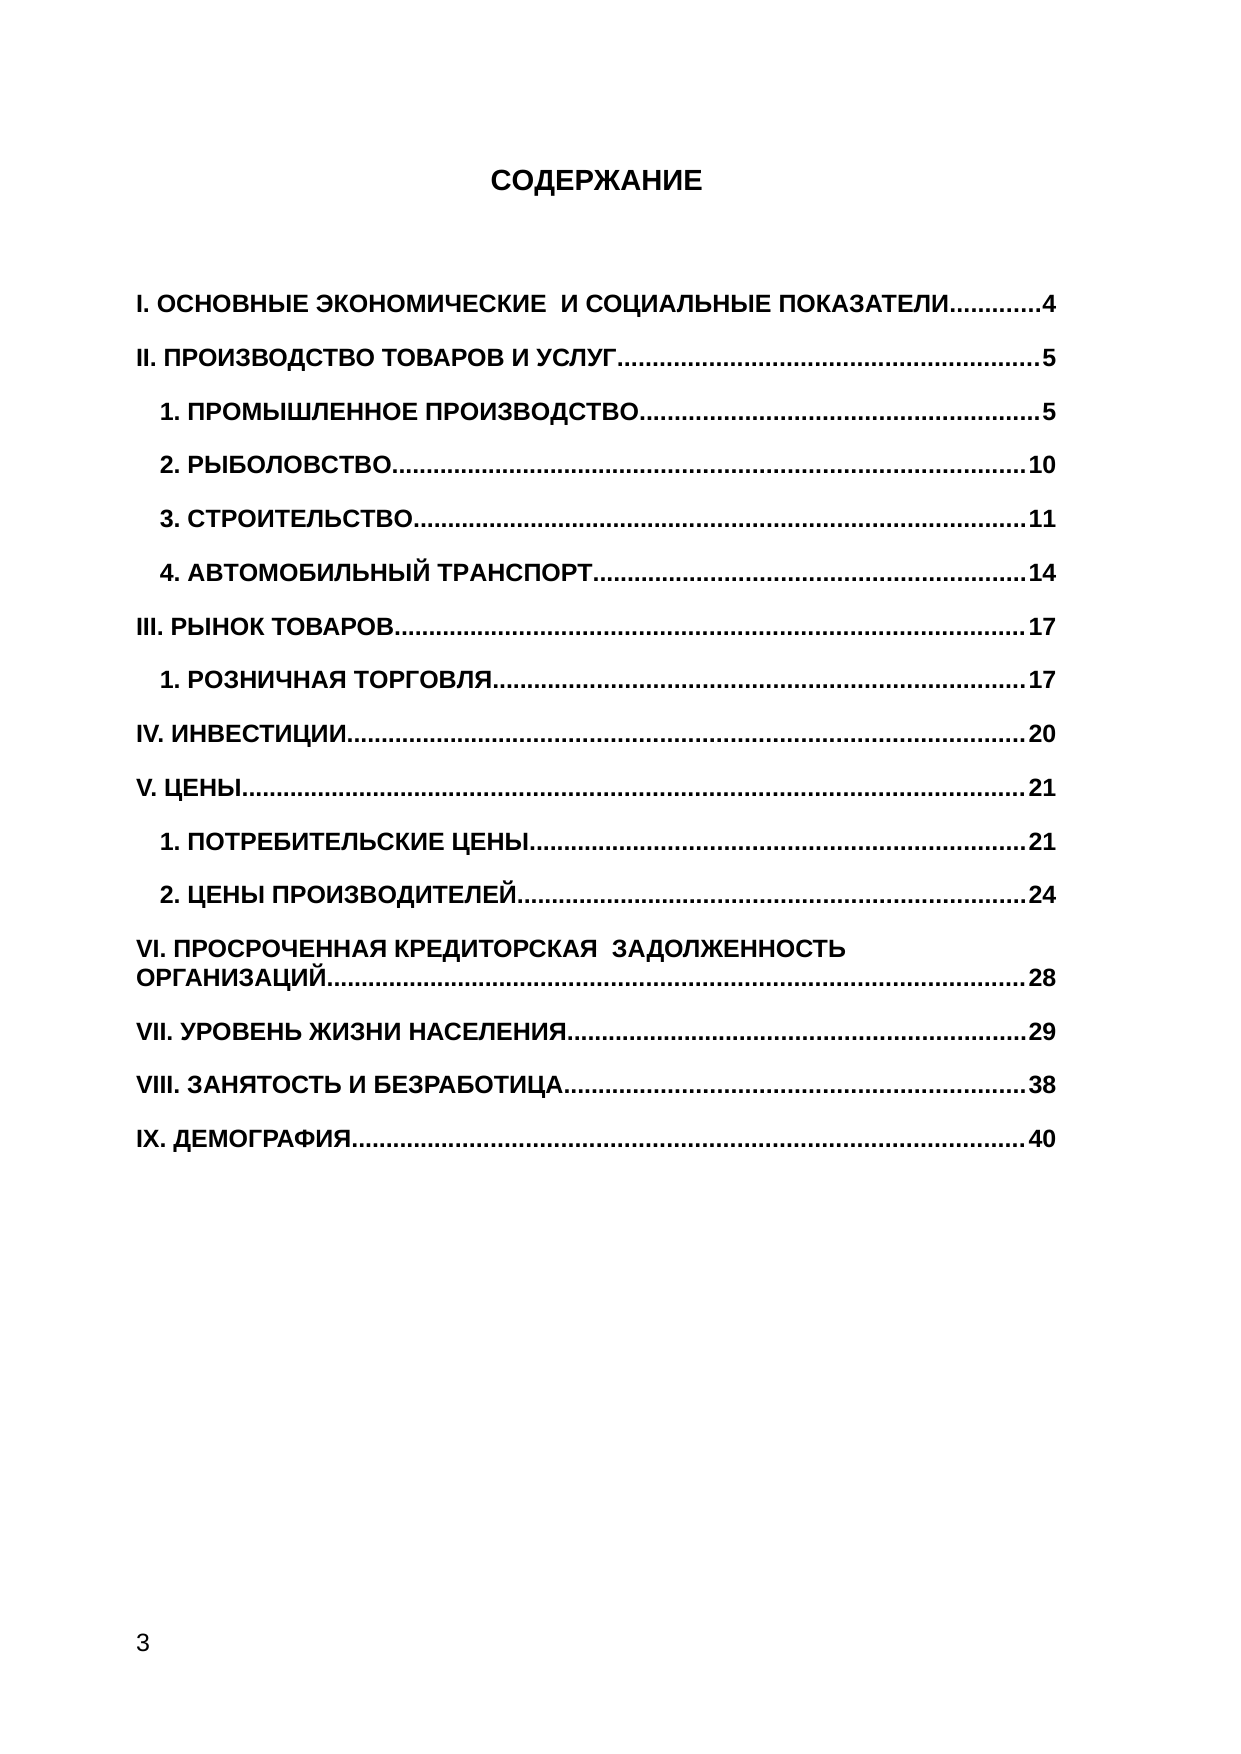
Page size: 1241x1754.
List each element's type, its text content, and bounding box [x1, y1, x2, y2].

text 1. РОЗНИЧНАЯ ТОРГОВЛЯ 17 [159, 665, 1057, 694]
text IV. ИНВЕСТИЦИИ 20 [136, 719, 968, 748]
text 1. ПОТРЕБИТЕЛЬСКИЕ ЦЕНЫ 21 [159, 827, 1057, 855]
text 2. ЦЕНЫ ПРОИЗВОДИТЕЛЕЙ 24 [159, 880, 1057, 909]
text 3. СТРОИТЕЛЬСТВО 11 [159, 504, 1057, 533]
text I. ОСНОВНЫЕ ЭКОНОМИЧЕСКИЕ И СОЦИАЛЬНЫЕ ПОКАЗАТЕЛИ 4 [136, 289, 968, 318]
text VII. УРОВЕНЬ ЖИЗНИ НАСЕЛЕНИЯ 29 [136, 1017, 968, 1045]
text III. РЫНОК ТОВАРОВ 17 [136, 612, 968, 640]
text 1. ПРОМЫШЛЕННОЕ ПРОИЗВОДСТВО 5 [159, 397, 1057, 425]
text 2. РЫБОЛОВСТВО 10 [159, 450, 1057, 479]
text СОДЕРЖАНИЕ [136, 163, 1057, 197]
text IX. ДЕМОГРАФИЯ 40 [136, 1124, 968, 1153]
text VI. ПРОСРОЧЕННАЯ КРЕДИТОРСКАЯ ЗАДОЛЖЕННОСТЬ ОРГАНИЗАЦИЙ 28 [136, 934, 968, 992]
text VIII. ЗАНЯТОСТЬ И БЕЗРАБОТИЦА 38 [136, 1070, 968, 1099]
text 4. АВТОМОБИЛЬНЫЙ ТРАНСПОРТ 14 [159, 558, 1057, 587]
text II. ПРОИЗВОДСТВО ТОВАРОВ И УСЛУГ 5 [136, 343, 968, 372]
text V. ЦЕНЫ 21 [136, 773, 968, 802]
